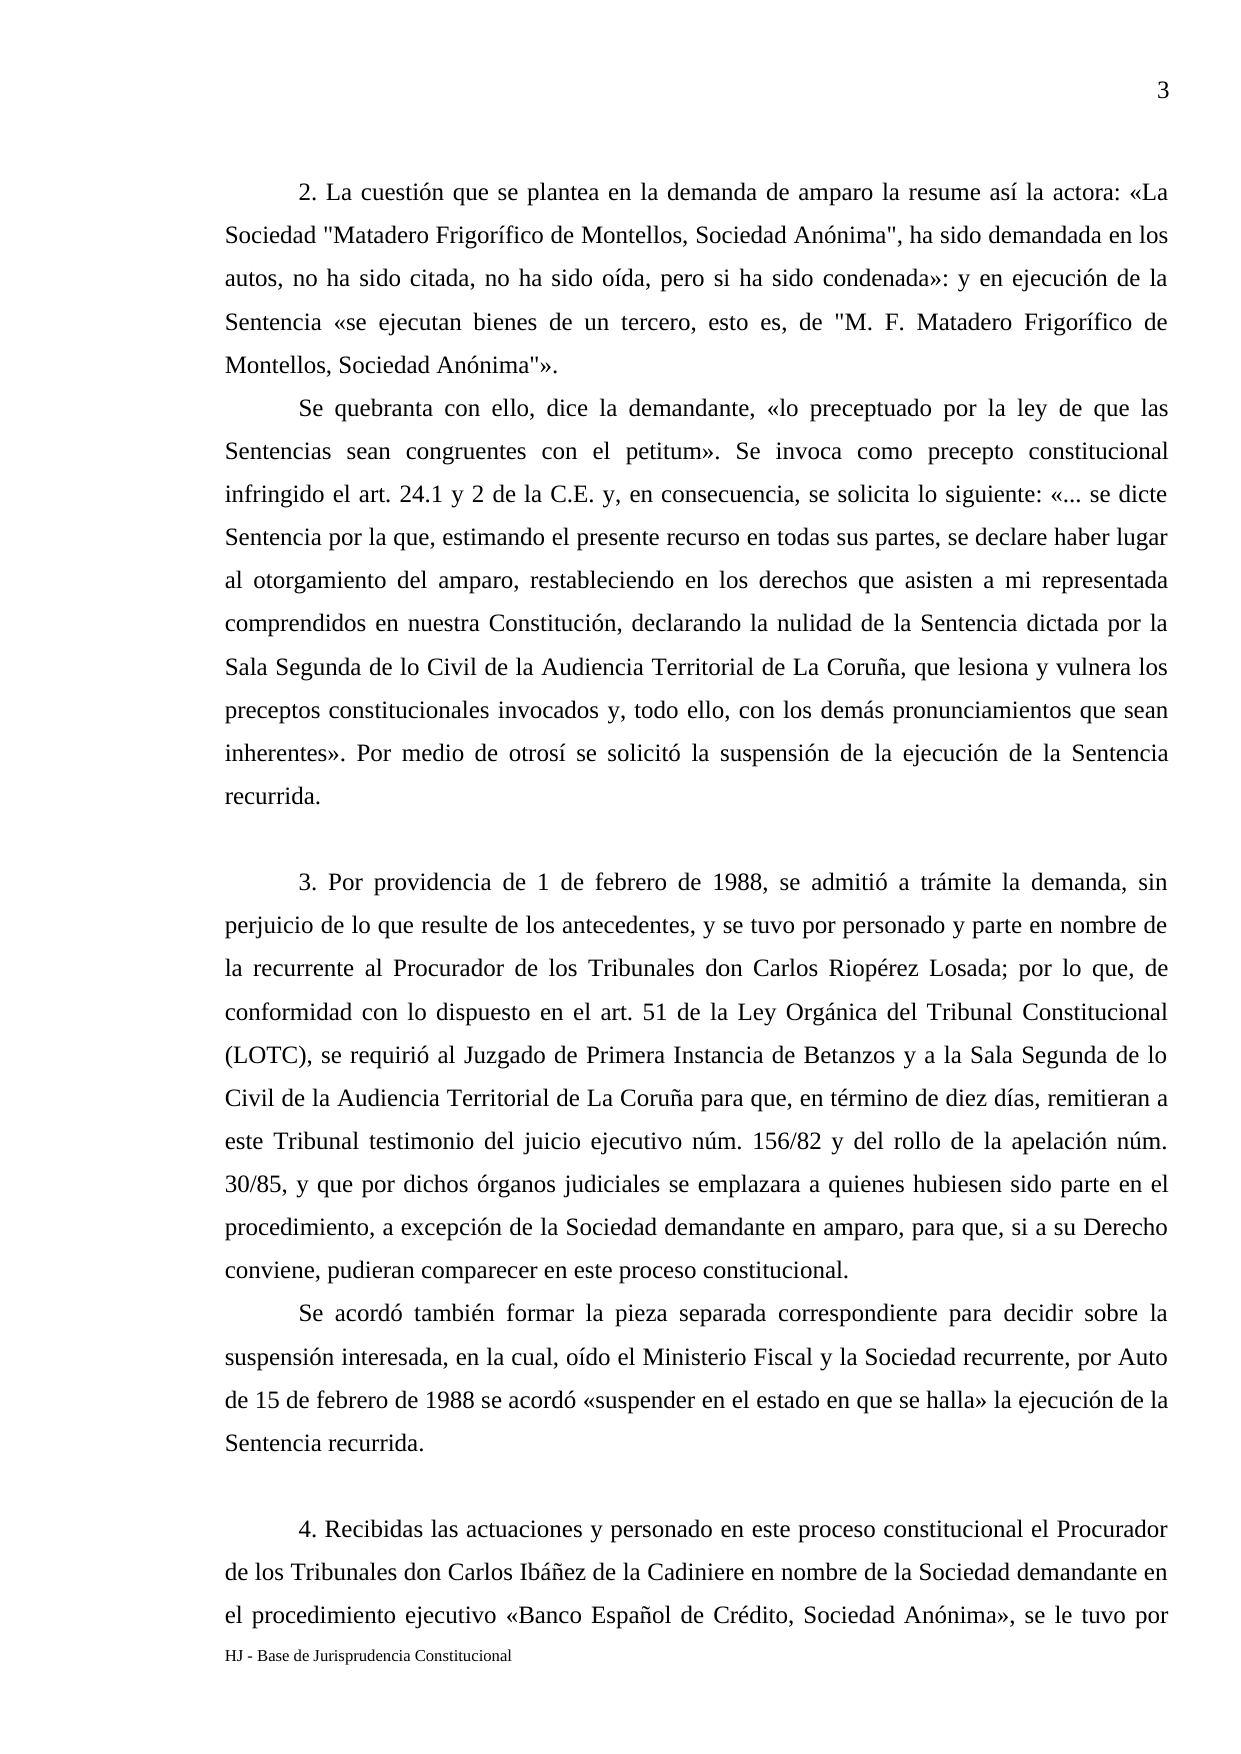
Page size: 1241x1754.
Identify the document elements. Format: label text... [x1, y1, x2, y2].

text 2. La cuestión que se plantea en la demanda de amparo la resume así la actora: «La Sociedad "Matadero Frigorífico de Montellos, Sociedad Anónima", ha sido demandada en los autos, no ha sido citada, no ha sido oída, pero si ha sido condenada»: y en ejecución de la Sentencia «se ejecutan bienes de un tercero, esto es, de "M. F. Matadero Frigorífico de Montellos, Sociedad Anónima"». [224, 177, 1169, 378]
text 3. Por providencia de 1 de febrero de 1988, se admitió a trámite la demanda, sin perjuicio de lo que resulte de los antecedentes, y se tuvo por personado y parte en nombre de la recurrente al Procurador de los Tribunales don Carlos Riopérez Losada; por lo que, de conformidad con lo dispuesto en el art. 51 de la Ley Orgánica del Tribunal Constitucional (LOTC), se requirió al Juzgado de Primera Instancia de Betanzos y a la Sala Segunda de lo Civil de la Audiencia Territorial de La Coruña para que, en término de diez días, remitieran a este Tribunal testimonio del juicio ejecutivo núm. 156/82 y del rollo de la apelación núm. 30/85, y que por dichos órganos judiciales se emplazara a quienes hubiesen sido parte en el procedimiento, a excepción de la Sociedad demandante en amparo, para que, si a su Derecho conviene, pudieran comparecer en este proceso constitucional. [224, 867, 1169, 1284]
text Se acordó también formar la pieza separada correspondiente para decidir sobre la suspensión interesada, en la cual, oído el Ministerio Fiscal y la Sociedad recurrente, por Auto de 15 de febrero de 1988 se acordó «suspender en el estado en que se halla» la ejecución de la Sentencia recurrida. [224, 1298, 1169, 1457]
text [224, 1514, 1169, 1629]
text Se quebranta con ello, dice la demandante, «lo preceptuado por la ley de que las Sentencias sean congruentes con el petitum». Se invoca como precepto constitucional infringido el art. 24.1 y 2 de la C.E. y, en consecuencia, se solicita lo siguiente: «... se dicte Sentencia por la que, estimando el presente recurso en todas sus partes, se declare haber lugar al otorgamiento del amparo, restableciendo en los derechos que asisten a mi representada comprendidos en nuestra Constitución, declarando la nulidad de la Sentencia dictada por la Sala Segunda de lo Civil de la Audiencia Territorial de La Coruña, que lesiona y vulnera los preceptos constitucionales invocados y, todo ello, con los demás pronunciamientos que sean inherentes». Por medio de otrosí se solicitó la suspensión de la ejecución de la Sentencia recurrida. [224, 393, 1169, 810]
